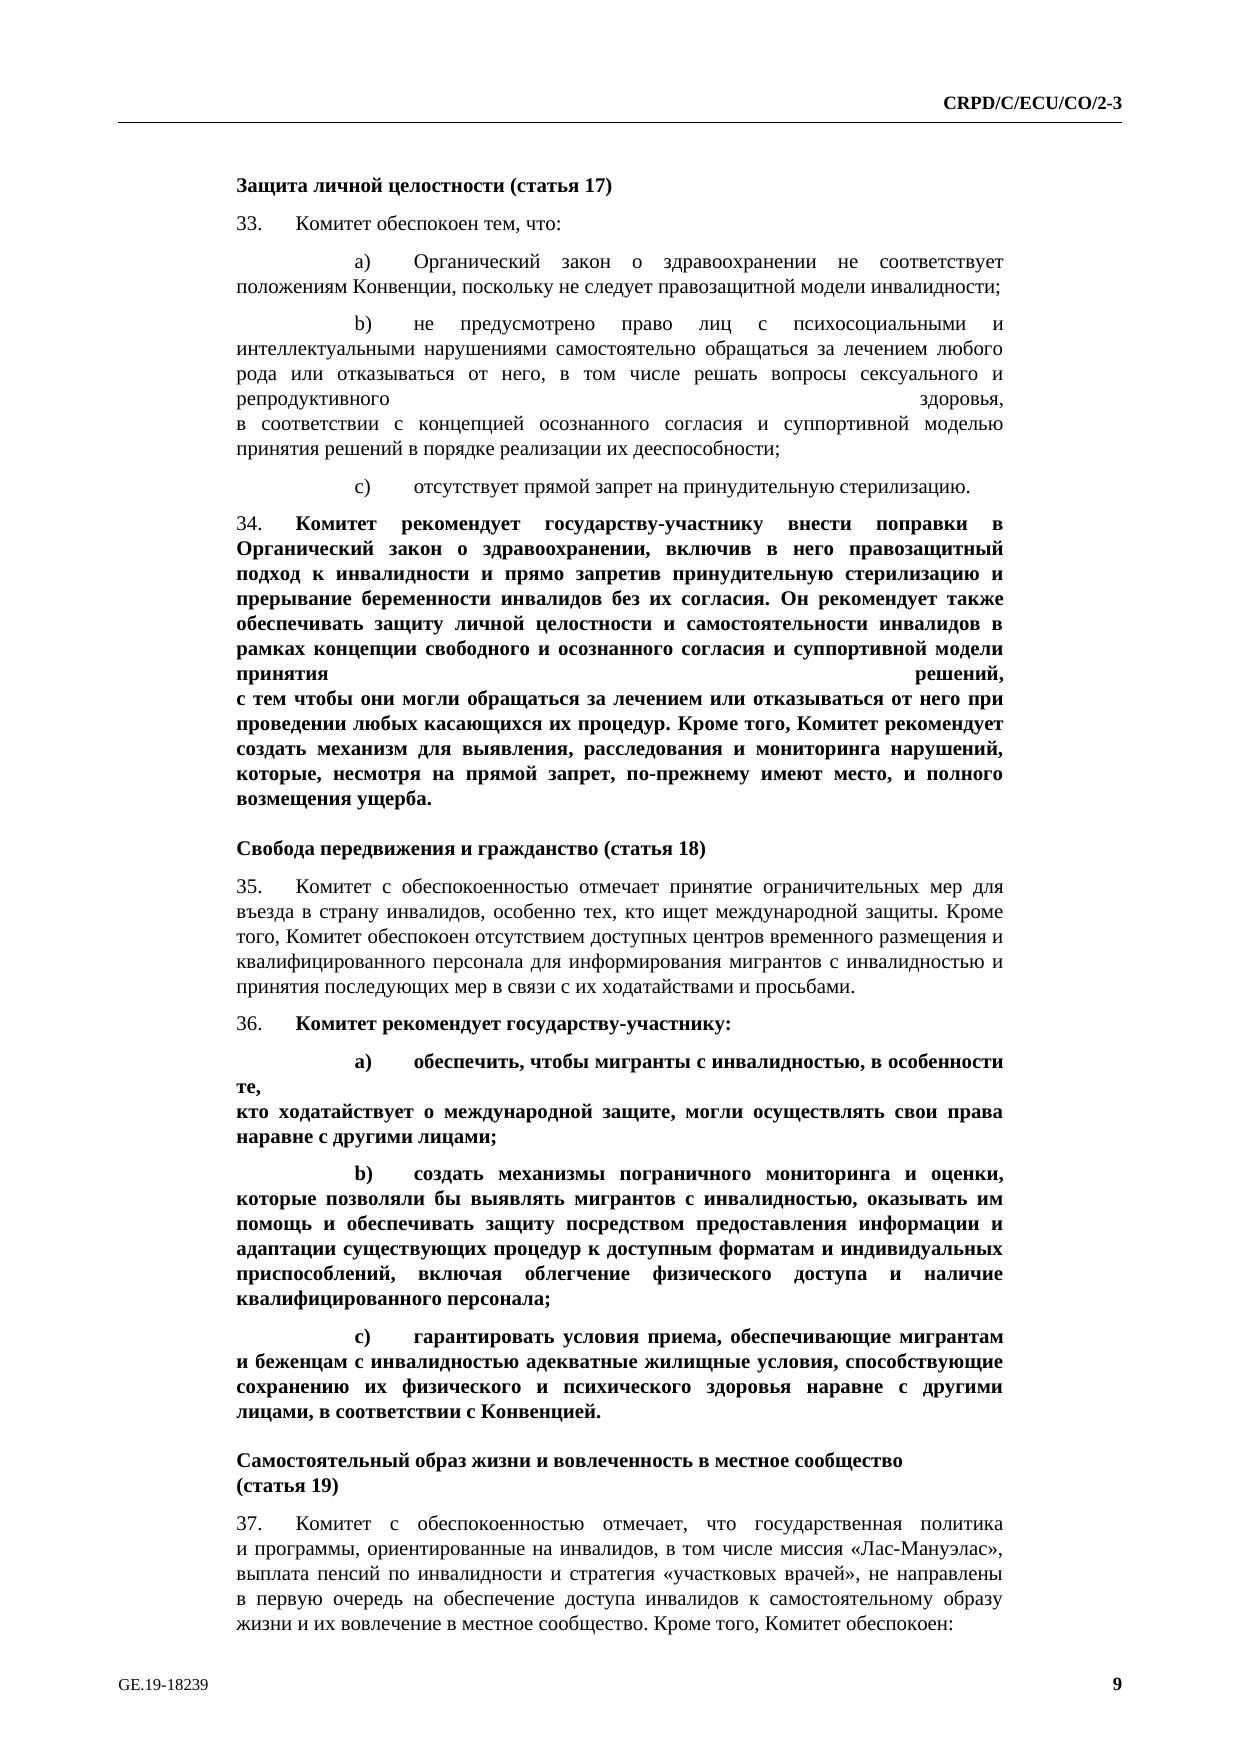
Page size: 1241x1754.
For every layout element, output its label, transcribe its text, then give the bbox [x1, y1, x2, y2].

text 35. Комитет с обеспокоенностью отмечает принятие ограничительных мер для въезда в страну инвалидов, особенно тех, кто ищет международной защиты. Кроме того, Комитет обеспокоен отсутствием доступных центров временного размещения и квалифицированного персонала для информирования мигрантов с инвалидностью и принятия последующих мер в связи с их ходатайствами и просьбами. [236, 873, 1004, 998]
text 37. Комитет с обеспокоенностью отмечает, что государственная политика и программы, ориентированные на инвалидов, в том числе миссия «Лас-Мануэлас», выплата пенсий по инвалидности и стратегия «участковых врачей», не направлены в первую очередь на обеспечение доступа инвалидов к самостоятельному образу жизни и их вовлечение в местное сообщество. Кроме того, Комитет обеспокоен: [236, 1510, 1004, 1635]
text 36. Комитет рекомендует государству-участнику: [236, 1010, 1004, 1035]
text c) гарантировать условия приема, обеспечивающие мигрантам и беженцам с инвалидностью адекватные жилищные условия, способствующие сохранению их физического и психического здоровья наравне с другими лицами, в соответствии с Конвенцией. [236, 1323, 1004, 1423]
text b) не предусмотрено право лиц с психосоциальными и интеллектуальными нарушениями самостоятельно обращаться за лечением любого рода или отказываться от него, в том числе решать вопросы сексуального и репродуктивного здоровья, в соответствии с концепцией осознанного согласия и суппортивной моделью принятия решений в порядке реализации их дееспособности; [236, 310, 1004, 460]
text a) Органический закон о здравоохранении не соответствует положениям Конвенции, поскольку не следует правозащитной модели инвалидности; [236, 248, 1004, 298]
text 33. Комитет обеспокоен тем, что: [236, 210, 1004, 235]
text Самостоятельный образ жизни и вовлеченность в местное сообщество (статья 19) [118, 1448, 1004, 1498]
text c) отсутствует прямой запрет на принудительную стерилизацию. [236, 473, 1004, 498]
text Защита личной целостности (статья 17) [118, 173, 1004, 198]
text Свобода передвижения и гражданство (статья 18) [118, 835, 1004, 860]
text 34. Комитет рекомендует государству-участнику внести поправки в Органический закон о здравоохранении, включив в него правозащитный подход к инвалидности и прямо запретив принудительную стерилизацию и прерывание беременности инвалидов без их согласия. Он рекомендует также обеспечивать защиту личной целостности и самостоятельности инвалидов в рамках концепции свободного и осознанного согласия и суппортивной модели принятия решений, с тем чтобы они могли обращаться за лечением или отказываться от него при проведении любых касающихся их процедур. Кроме того, Комитет рекомендует создать механизм для выявления, расследования и мониторинга нарушений, которые, несмотря на прямой запрет, по-прежнему имеют место, и полного возмещения ущерба. [236, 510, 1004, 810]
text a) обеспечить, чтобы мигранты с инвалидностью, в особенности те, кто ходатайствует о международной защите, могли осуществлять свои права наравне с другими лицами; [236, 1048, 1004, 1148]
text b) создать механизмы пограничного мониторинга и оценки, которые позволяли бы выявлять мигрантов с инвалидностью, оказывать им помощь и обеспечивать защиту посредством предоставления информации и адаптации существующих процедур к доступным форматам и индивидуальных приспособлений, включая облегчение физического доступа и наличие квалифицированного персонала; [236, 1160, 1004, 1310]
